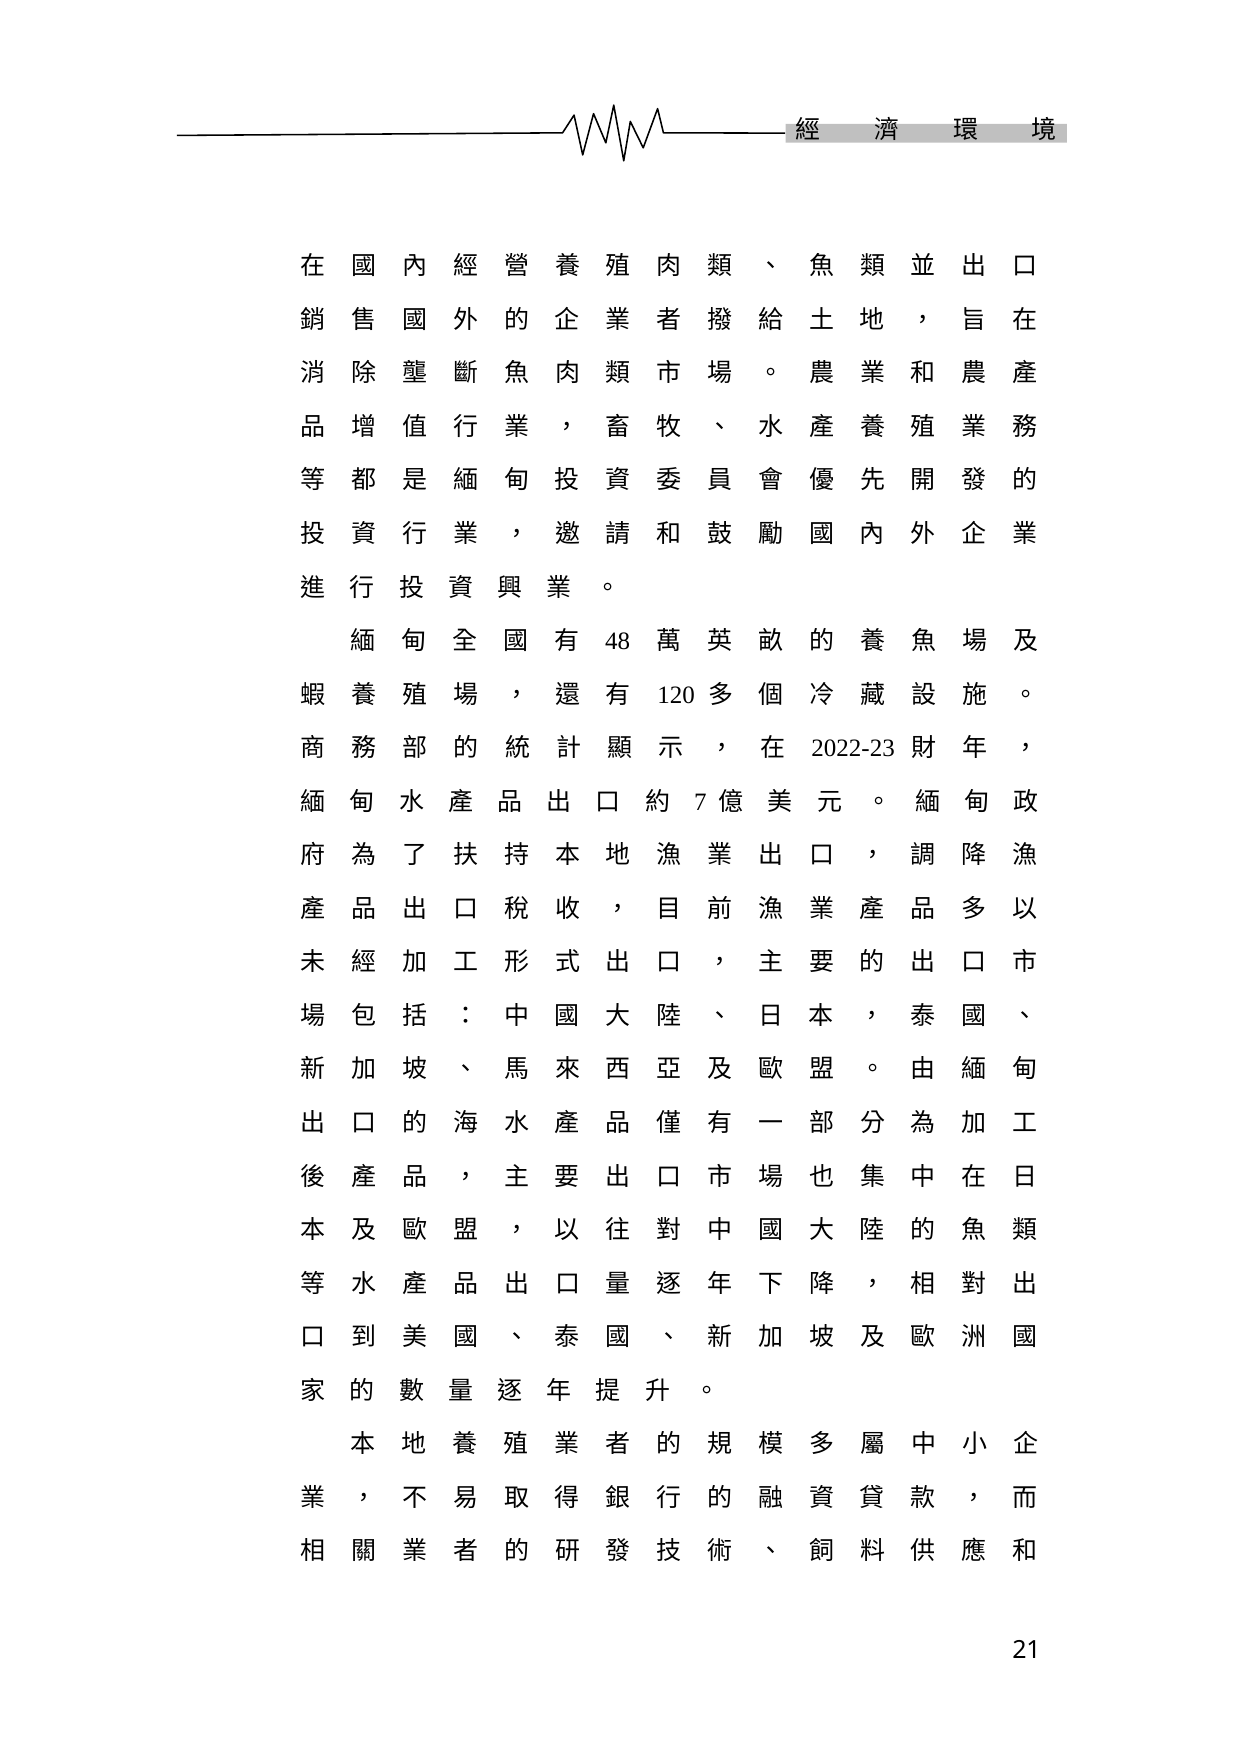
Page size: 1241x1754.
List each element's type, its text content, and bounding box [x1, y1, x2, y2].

text 緬甸全國有48萬英畝的養魚場及蝦養殖場，還有120多個冷藏設施。商務部的統計顯示，在2022-23財年，緬甸水產品出口約7億美元。緬甸政府為了扶持本地漁業出口，調降漁產品出口稅收，目前漁業產品多以未經加工形式出口，主要的出口市場包括：中國大陸、日本，泰國、新加坡、馬來西亞及歐盟。由緬甸出口的海水產品僅有一部分為加工後產品，主要出口市場也集中在日本及歐盟，以往對中國大陸的魚類等水產品出口量逐年下降，相對出口到美國、泰國、新加坡及歐洲國家的數量逐年提升。 [276, 612, 1063, 1415]
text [276, 237, 1063, 612]
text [276, 1415, 1063, 1576]
